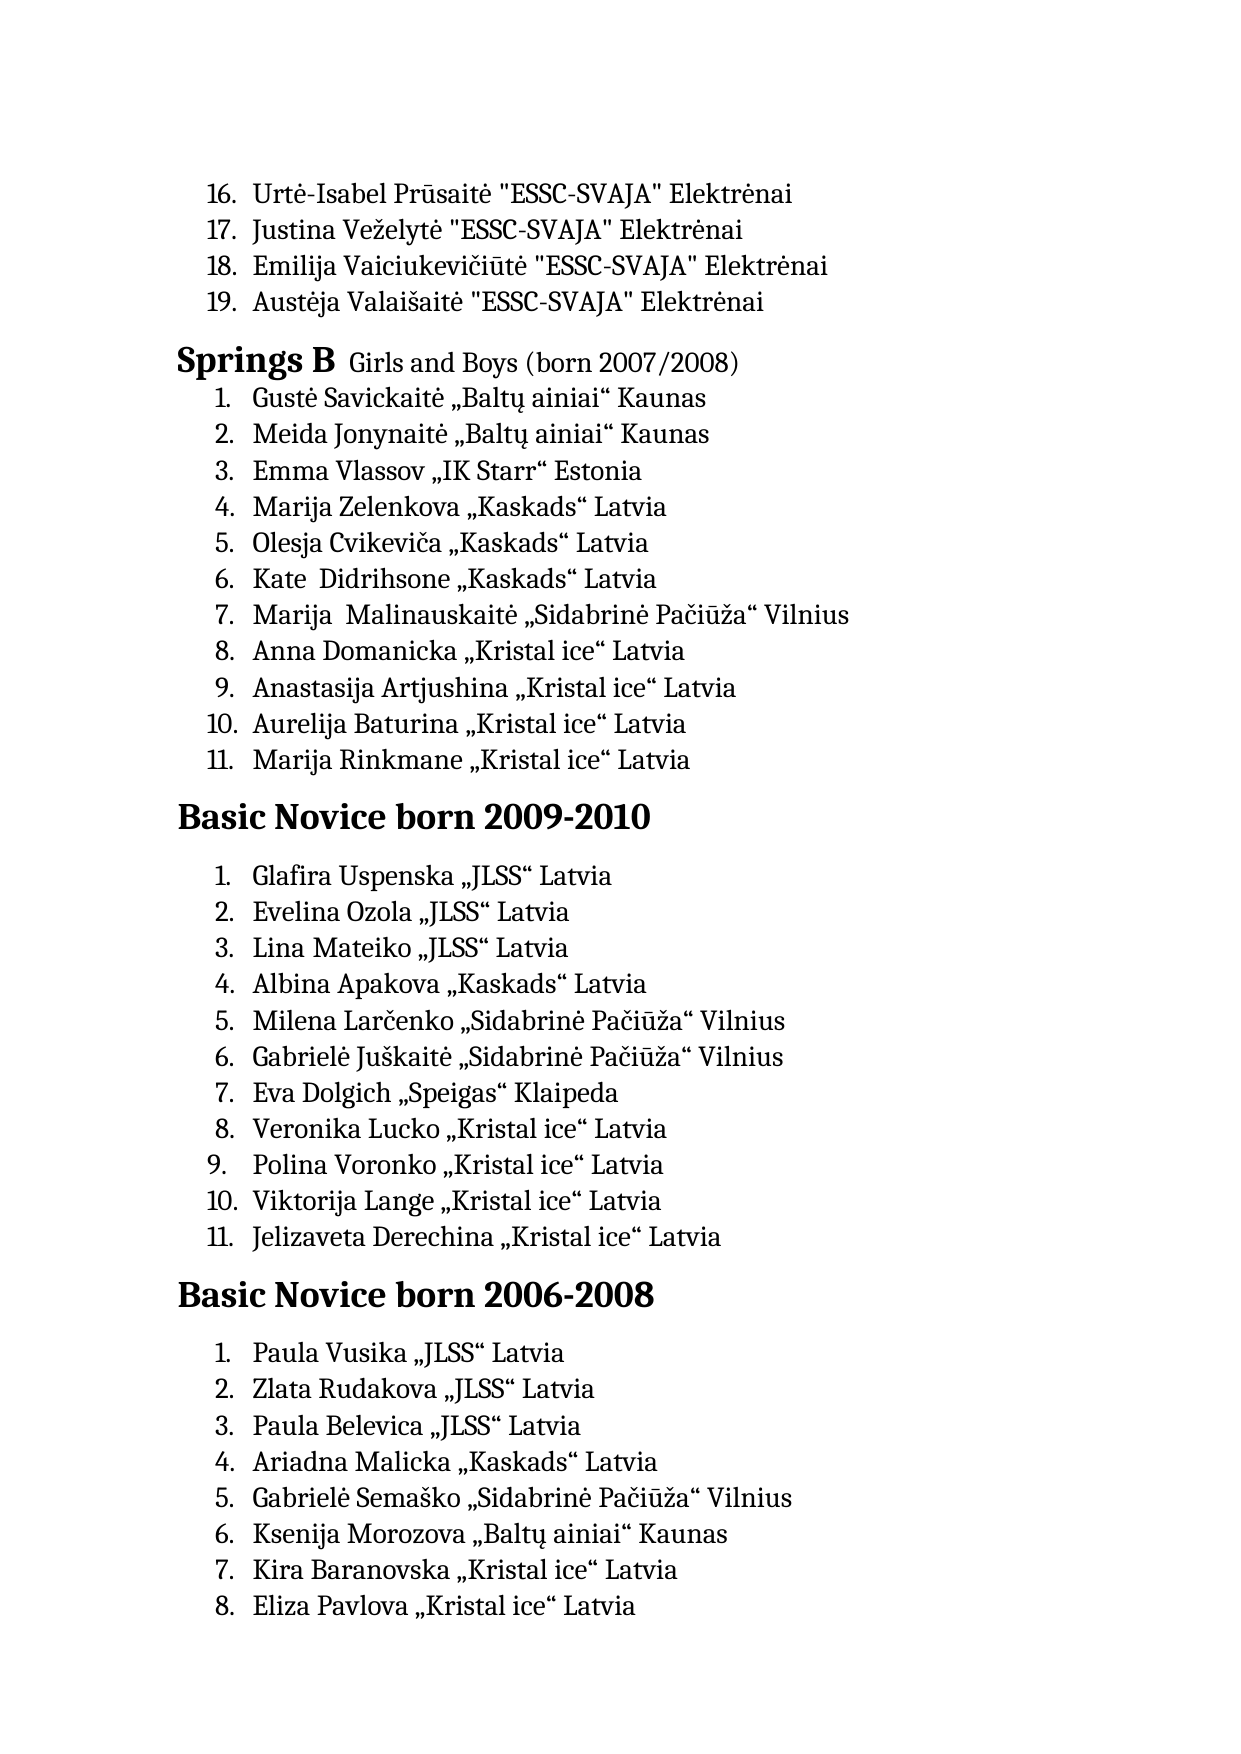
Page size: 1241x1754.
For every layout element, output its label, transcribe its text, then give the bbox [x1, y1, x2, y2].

list Emilija Vaiciukevičiūtė "ESSC-SVAJA" Elektrėnai [207, 249, 1181, 283]
list Lina Mateiko „JLSS“ Latvia [215, 931, 1181, 965]
text Basic Novice born 2009-2010 [177, 796, 1181, 839]
list Eliza Pavlova „Kristal ice“ Latvia [215, 1589, 1181, 1623]
list Ksenija Morozova „Baltų ainiai“ Kaunas [215, 1517, 1181, 1551]
list Evelina Ozola „JLSS“ Latvia [215, 895, 1181, 929]
list Anna Domanicka „Kristal ice“ Latvia [215, 634, 1181, 668]
list Meida Jonynaitė „Baltų ainiai“ Kaunas [215, 418, 1181, 451]
list Jelizaveta Derechina „Kristal ice“ Latvia [207, 1221, 1181, 1254]
list Marija Zelenkova „Kaskads“ Latvia [215, 490, 1181, 523]
list Paula Vusika „JLSS“ Latvia [215, 1337, 1181, 1370]
list Justina Veželytė "ESSC-SVAJA" Elektrėnai [207, 213, 1181, 247]
list Gustė Savickaitė „Baltų ainiai“ Kaunas [215, 382, 1181, 415]
list Aurelija Baturina „Kristal ice“ Latvia [207, 707, 1181, 740]
list Kate Didrihsone „Kaskads“ Latvia [215, 562, 1181, 596]
list Milena Larčenko „Sidabrinė Pačiūža“ Vilnius [215, 1004, 1181, 1037]
list Olesja Cvikeviča „Kaskads“ Latvia [215, 526, 1181, 560]
list Eva Dolgich „Speigas“ Klaipeda [215, 1076, 1181, 1109]
list Ariadna Malicka „Kaskads“ Latvia [215, 1445, 1181, 1478]
text Basic Novice born 2006-2008 [177, 1273, 1181, 1316]
text Springs B Girls and Boys (born 2007/2008) [177, 338, 1181, 382]
list Gabrielė Semaško „Sidabrinė Pačiūža“ Vilnius [215, 1481, 1181, 1515]
list Polina Voronko „Kristal ice“ Latvia [207, 1148, 1181, 1182]
list Marija Rinkmane „Kristal ice“ Latvia [207, 743, 1181, 777]
list Paula Belevica „JLSS“ Latvia [215, 1409, 1181, 1442]
list Kira Baranovska „Kristal ice“ Latvia [215, 1553, 1181, 1587]
list Gabrielė Juškaitė „Sidabrinė Pačiūža“ Vilnius [215, 1040, 1181, 1073]
list Anastasija Artjushina „Kristal ice“ Latvia [215, 671, 1181, 704]
list Austėja Valaišaitė "ESSC-SVAJA" Elektrėnai [207, 286, 1181, 319]
list Albina Apakova „Kaskads“ Latvia [215, 967, 1181, 1001]
list Zlata Rudakova „JLSS“ Latvia [215, 1373, 1181, 1406]
list Viktorija Lange „Kristal ice“ Latvia [207, 1184, 1181, 1218]
list Glafira Uspenska „JLSS“ Latvia [215, 859, 1181, 893]
list Emma Vlassov „IK Starr“ Estonia [215, 454, 1181, 487]
list Urtė-Isabel Prūsaitė "ESSC-SVAJA" Elektrėnai [207, 177, 1181, 211]
list Veronika Lucko „Kristal ice“ Latvia [215, 1112, 1181, 1146]
list Marija Malinauskaitė „Sidabrinė Pačiūža“ Vilnius [215, 598, 1181, 632]
